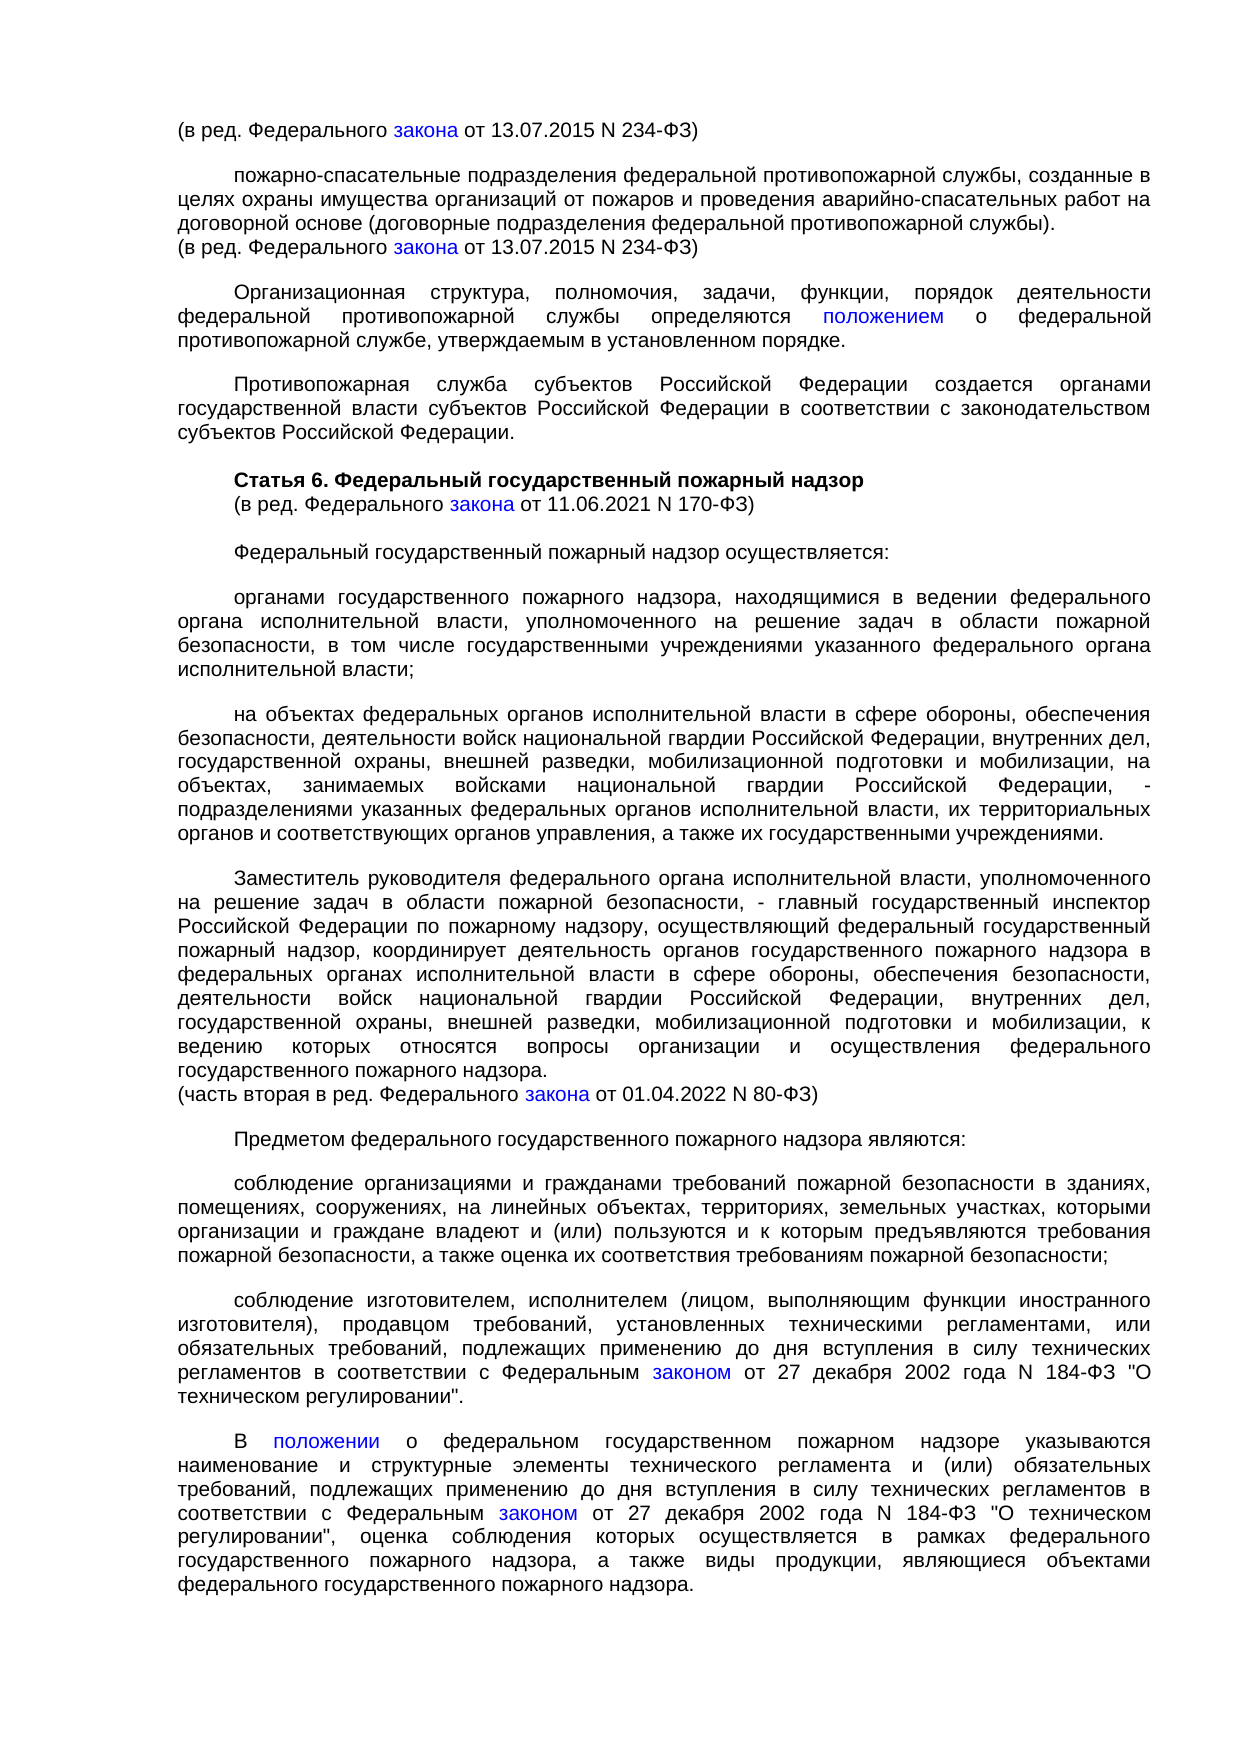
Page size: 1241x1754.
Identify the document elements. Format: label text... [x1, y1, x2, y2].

text Организационная структура, полномочия, задачи, функции, порядок деятельности федеральной противопожарной службы определяются положением о федеральной противопожарной службе, утверждаемым в установленном порядке. [177, 279, 1152, 351]
text (часть вторая в ред. Федерального закона от 01.04.2022 N 80-ФЗ) [177, 1082, 1152, 1106]
text пожарно-спасательные подразделения федеральной противопожарной службы, созданные в целях охраны имущества организаций от пожаров и проведения аварийно-спасательных работ на договорной основе (договорные подразделения федеральной противопожарной службы). [177, 163, 1152, 235]
text (в ред. Федерального закона от 11.06.2021 N 170-ФЗ) [177, 492, 1152, 516]
text органами государственного пожарного надзора, находящимися в ведении федерального органа исполнительной власти, уполномоченного на решение задач в области пожарной безопасности, в том числе государственными учреждениями указанного федерального органа исполнительной власти; [177, 585, 1152, 681]
text (в ред. Федерального закона от 13.07.2015 N 234-ФЗ) [177, 118, 1152, 142]
title Статья 6. Федеральный государственный пожарный надзор [177, 468, 1152, 492]
text соблюдение изготовителем, исполнителем (лицом, выполняющим функции иностранного изготовителя), продавцом требований, установленных техническими регламентами, или обязательных требований, подлежащих применению до дня вступления в силу технических регламентов в соответствии с Федеральным законом от 27 декабря 2002 года N 184-ФЗ "О техническом регулировании". [177, 1288, 1152, 1408]
text на объектах федеральных органов исполнительной власти в сфере обороны, обеспечения безопасности, деятельности войск национальной гвардии Российской Федерации, внутренних дел, государственной охраны, внешней разведки, мобилизационной подготовки и мобилизации, на объектах, занимаемых войсками национальной гвардии Российской Федерации, - подразделениями указанных федеральных органов исполнительной власти, их территориальных органов и соответствующих органов управления, а также их государственными учреждениями. [177, 701, 1152, 845]
text Федеральный государственный пожарный надзор осуществляется: [177, 540, 1152, 564]
text Заместитель руководителя федерального органа исполнительной власти, уполномоченного на решение задач в области пожарной безопасности, - главный государственный инспектор Российской Федерации по пожарному надзору, осуществляющий федеральный государственный пожарный надзор, координирует деятельность органов государственного пожарного надзора в федеральных органах исполнительной власти в сфере обороны, обеспечения безопасности, деятельности войск национальной гвардии Российской Федерации, внутренних дел, государственной охраны, внешней разведки, мобилизационной подготовки и мобилизации, к ведению которых относятся вопросы организации и осуществления федерального государственного пожарного надзора. [177, 866, 1152, 1082]
text В положении о федеральном государственном пожарном надзоре указываются наименование и структурные элементы технического регламента и (или) обязательных требований, подлежащих применению до дня вступления в силу технических регламентов в соответствии с Федеральным законом от 27 декабря 2002 года N 184-ФЗ "О техническом регулировании", оценка соблюдения которых осуществляется в рамках федерального государственного пожарного надзора, а также виды продукции, являющиеся объектами федерального государственного пожарного надзора. [177, 1428, 1152, 1596]
text Противопожарная служба субъектов Российской Федерации создается органами государственной власти субъектов Российской Федерации в соответствии с законодательством субъектов Российской Федерации. [177, 372, 1152, 444]
text (в ред. Федерального закона от 13.07.2015 N 234-ФЗ) [177, 235, 1152, 259]
text соблюдение организациями и гражданами требований пожарной безопасности в зданиях, помещениях, сооружениях, на линейных объектах, территориях, земельных участках, которыми организации и граждане владеют и (или) пользуются и к которым предъявляются требования пожарной безопасности, а также оценка их соответствия требованиям пожарной безопасности; [177, 1171, 1152, 1267]
text Предметом федерального государственного пожарного надзора являются: [177, 1126, 1152, 1150]
